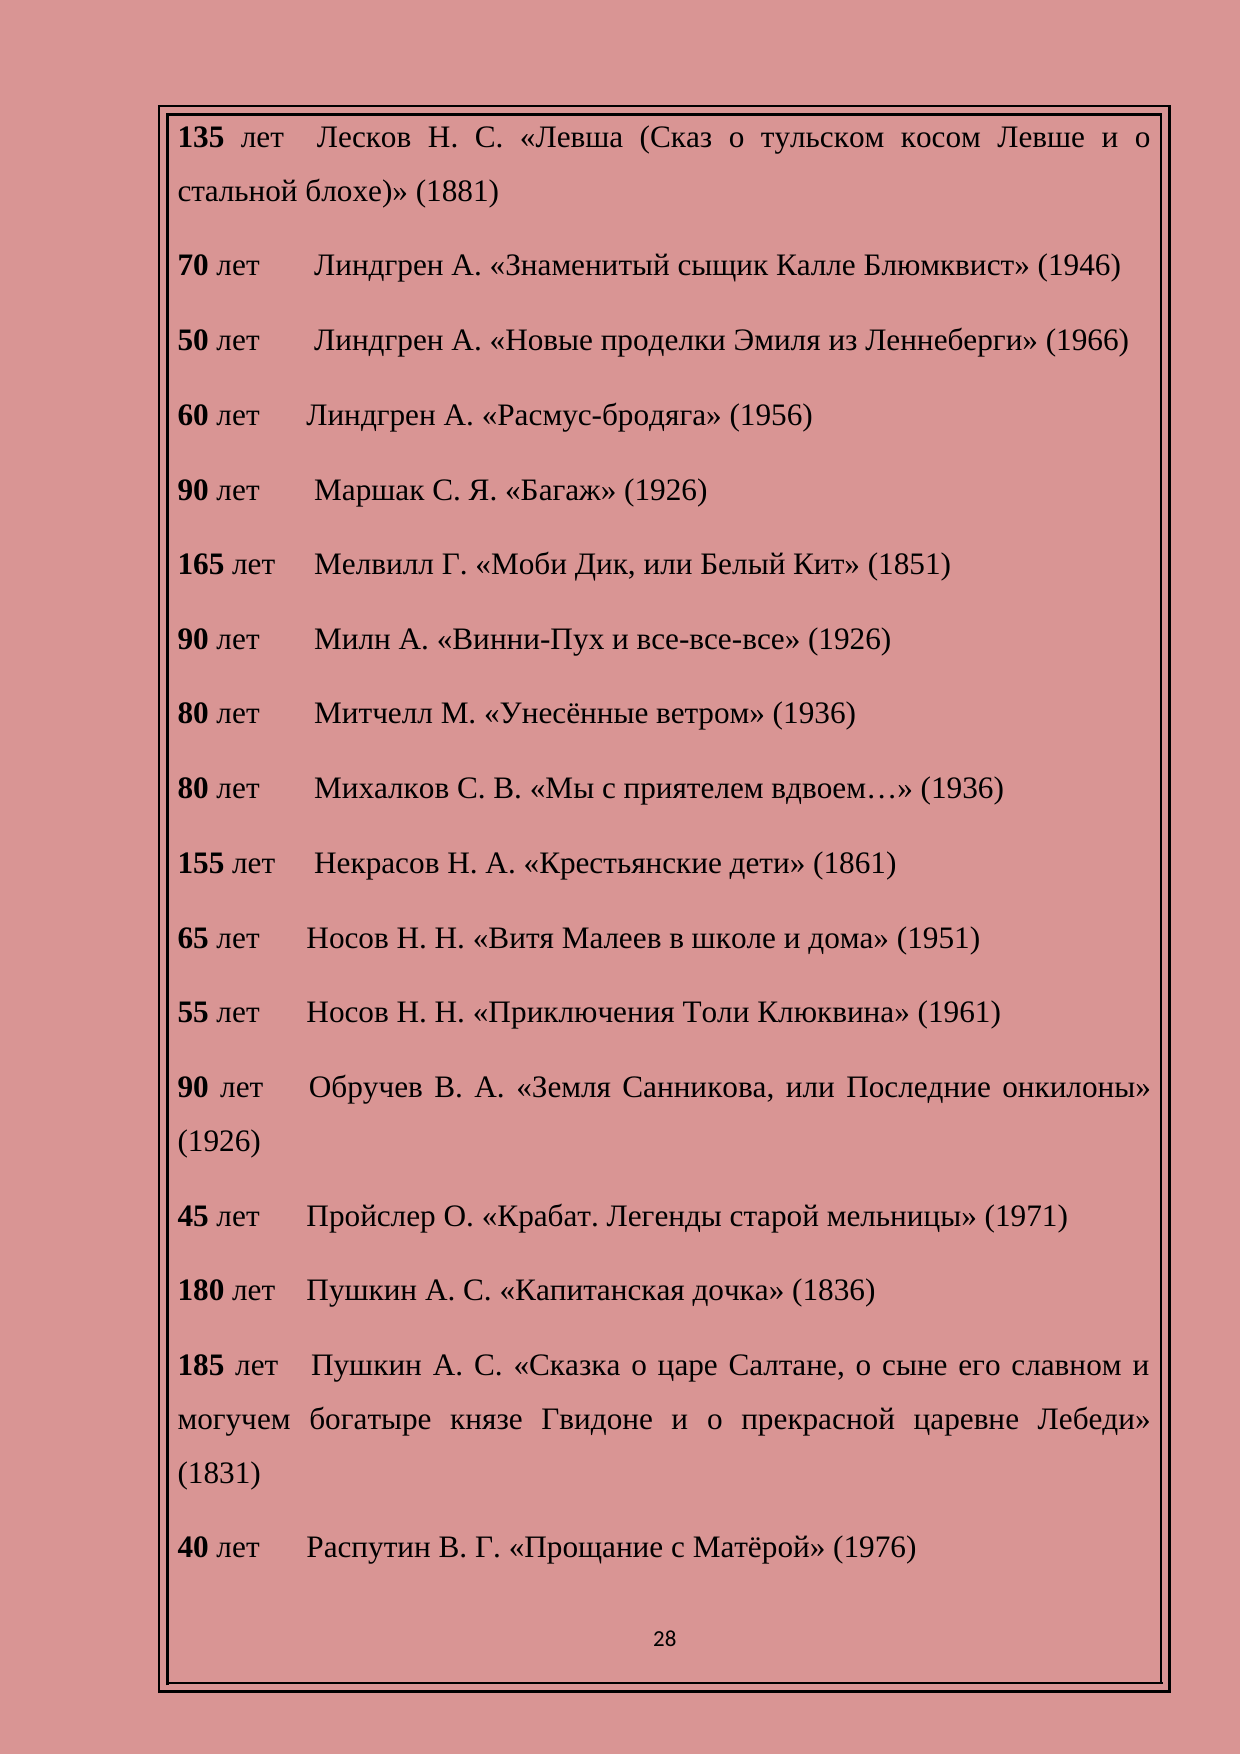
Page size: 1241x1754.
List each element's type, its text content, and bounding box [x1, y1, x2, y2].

text 80 лет Михалков С. В. «Мы с приятелем вдвоем…» (1936) [177, 769, 1152, 805]
text 50 лет Линдгрен А. «Новые проделки Эмиля из Леннеберги» (1966) [177, 321, 1152, 357]
text 165 лет Мелвилл Г. «Моби Дик, или Белый Кит» (1851) [177, 545, 1152, 581]
text 55 лет Носов Н. Н. «Приключения Толи Клюквина» (1961) [177, 993, 1152, 1029]
text 80 лет Митчелл М. «Унесённые ветром» (1936) [177, 695, 1152, 731]
text 45 лет Пройслер О. «Крабат. Легенды старой мельницы» (1971) [177, 1197, 1152, 1233]
text 185 лет Пушкин А. С. «Сказка о царе Салтане, о сыне его славном и могучем богатыре князе Гвидоне и о прекрасной царевне Лебеди» (1831) [177, 1346, 1152, 1490]
text 60 лет Линдгрен А. «Расмус-бродяга» (1956) [177, 396, 1152, 432]
text 155 лет Некрасов Н. А. «Крестьянские дети» (1861) [177, 844, 1152, 880]
text 180 лет Пушкин А. С. «Капитанская дочка» (1836) [177, 1271, 1152, 1307]
text 90 лет Маршак С. Я. «Багаж» (1926) [177, 471, 1152, 507]
text 90 лет Обручев В. А. «Земля Санникова, или Последние онкилоны» (1926) [177, 1068, 1152, 1158]
text 40 лет Распутин В. Г. «Прощание с Матёрой» (1976) [177, 1528, 1152, 1564]
text 90 лет Милн А. «Винни-Пух и все-все-все» (1926) [177, 620, 1152, 656]
text 65 лет Носов Н. Н. «Витя Малеев в школе и дома» (1951) [177, 919, 1152, 955]
text 70 лет Линдгрен А. «Знаменитый сыщик Калле Блюмквист» (1946) [177, 247, 1152, 283]
text 135 лет Лесков Н. С. «Левша (Сказ о тульском косом Левше и о стальной блохе)» (1881) [177, 118, 1152, 208]
